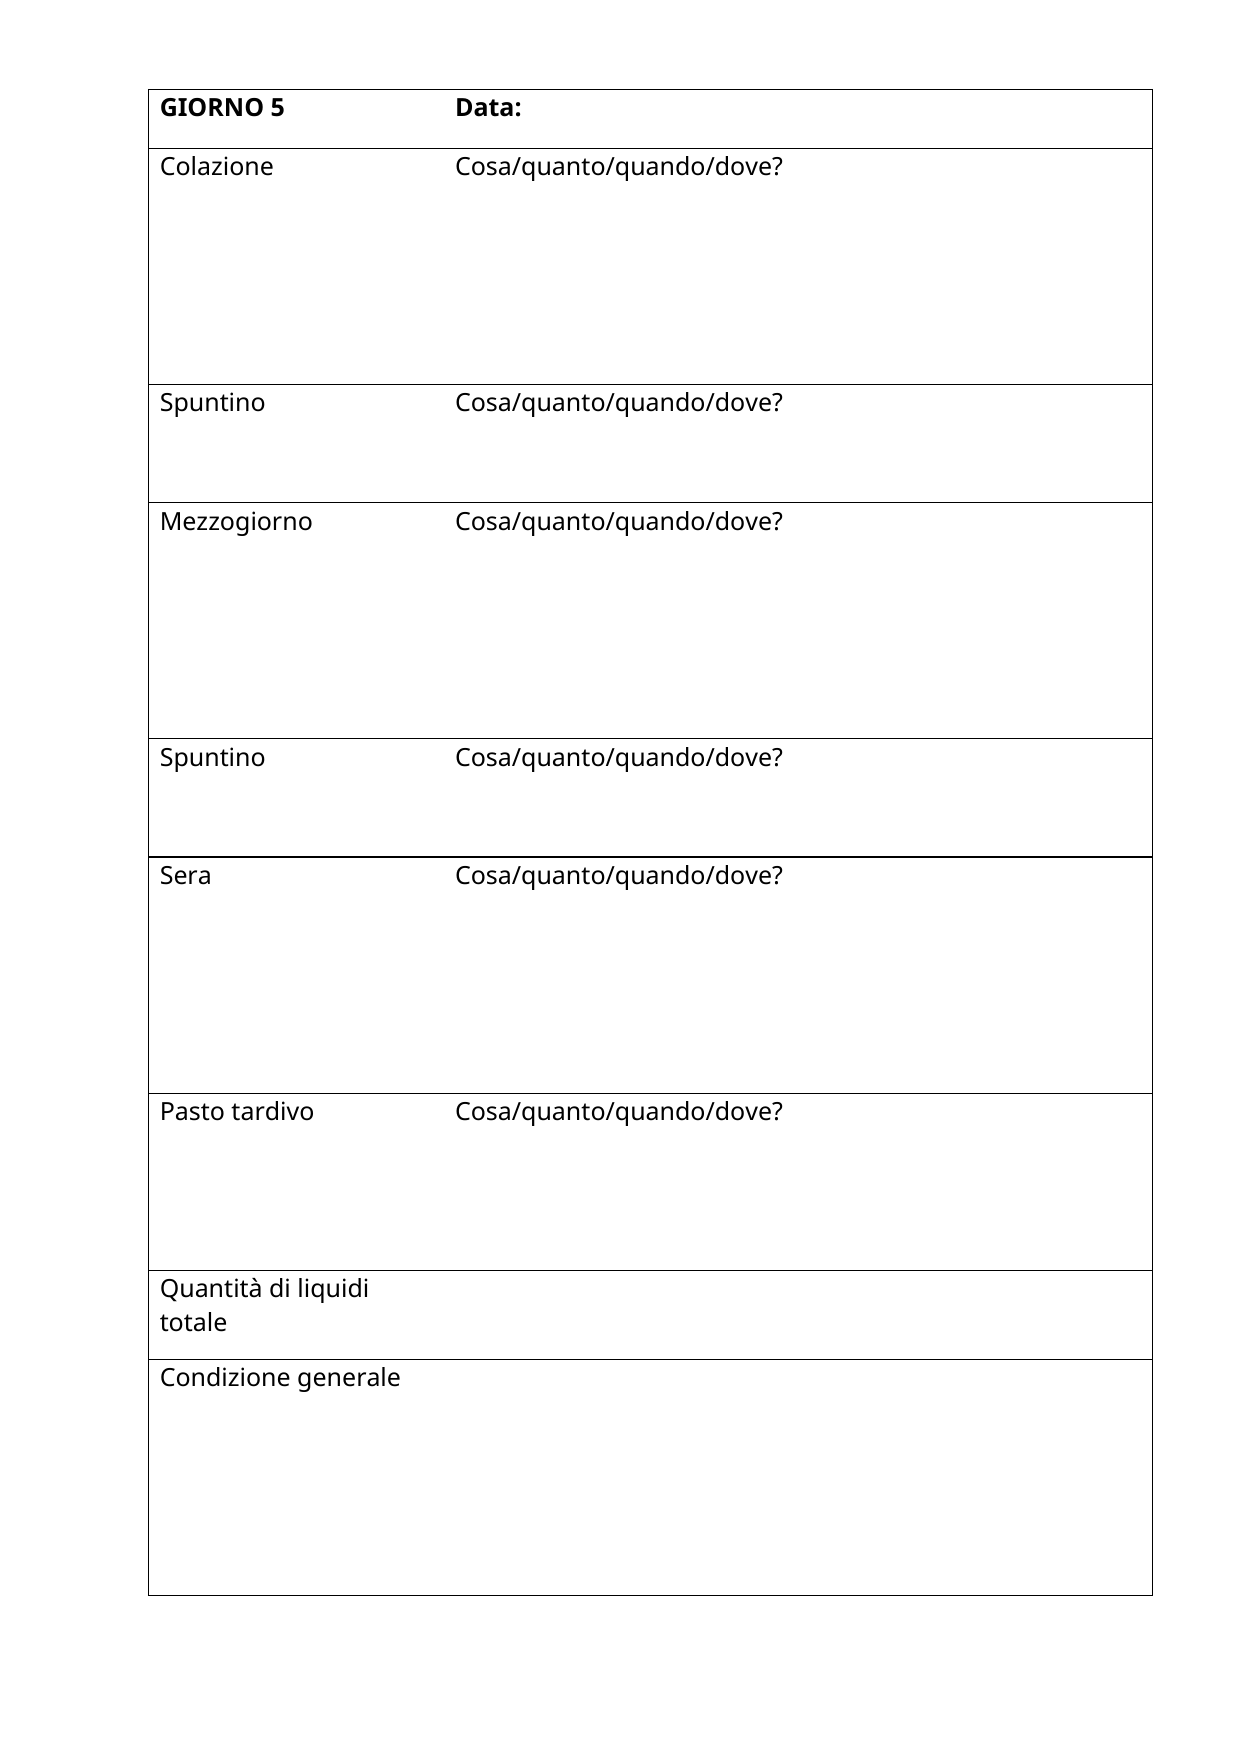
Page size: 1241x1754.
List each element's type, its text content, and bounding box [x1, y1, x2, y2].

table_cell Cosa/quanto/quando/dove? [444, 503, 1152, 738]
table_cell Cosa/quanto/quando/dove? [444, 385, 1152, 502]
table_cell Cosa/quanto/quando/dove? [444, 739, 1152, 856]
table_cell Spuntino [149, 739, 443, 856]
table_cell Sera [149, 858, 443, 1093]
table_cell Colazione [149, 149, 443, 384]
table_cell Cosa/quanto/quando/dove? [444, 858, 1152, 1093]
table_cell Mezzogiorno [149, 503, 443, 738]
table_cell Spuntino [149, 385, 443, 502]
table_cell [444, 1271, 1152, 1358]
table_cell Pasto tardivo [149, 1094, 443, 1270]
table_header Data: [444, 90, 1152, 148]
table_cell Cosa/quanto/quando/dove? [444, 149, 1152, 384]
table_header GIORNO 5 [149, 90, 443, 148]
table_cell Cosa/quanto/quando/dove? [444, 1094, 1152, 1270]
table_cell [444, 1360, 1152, 1595]
table_cell Quantità di liquidi totale [149, 1271, 443, 1358]
table_cell Condizione generale [149, 1360, 443, 1595]
